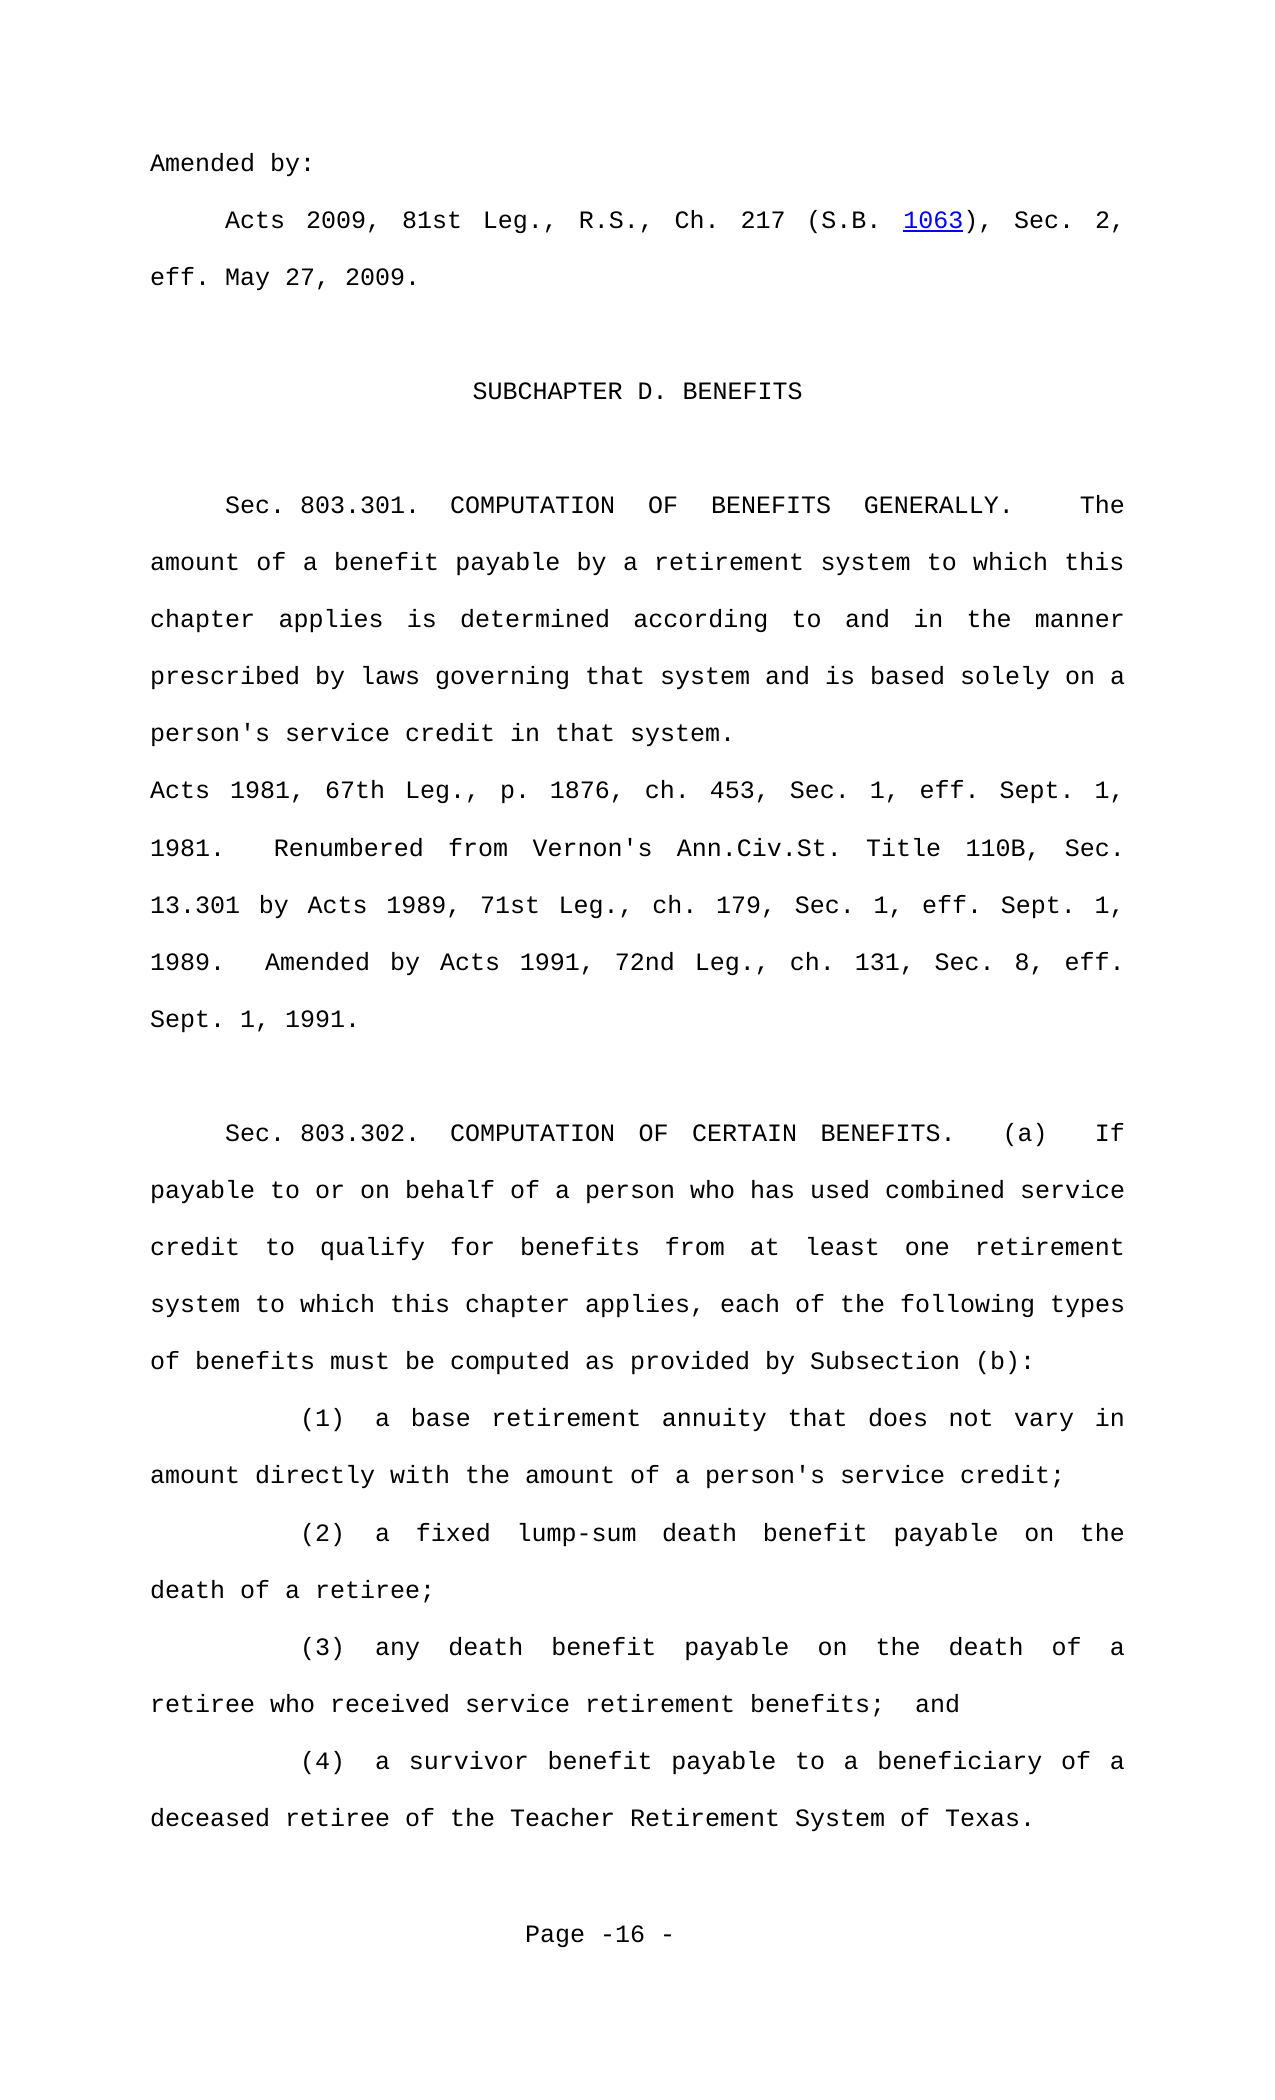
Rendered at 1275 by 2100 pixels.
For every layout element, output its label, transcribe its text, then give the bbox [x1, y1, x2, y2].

text Sec. 803.301. COMPUTATION OF BENEFITS GENERALLY. The amount of a benefit payable by a retirement system to which this chapter applies is determined according to and in the manner prescribed by laws governing that system and is based solely on a person's service credit in that system. [150, 492, 1125, 749]
text Acts 1981, 67th Leg., p. 1876, ch. 453, Sec. 1, eff. Sept. 1, 1981. Renumbered from Vernon's Ann.Civ.St. Title 110B, Sec. 13.301 by Acts 1989, 71st Leg., ch. 179, Sec. 1, eff. Sept. 1, 1989. Amended by Acts 1991, 72nd Leg., ch. 131, Sec. 8, eff. Sept. 1, 1991. [150, 778, 1125, 1035]
text (2) a fixed lump-sum death benefit payable on the death of a retiree; [150, 1520, 1125, 1606]
text SUBCHAPTER D. BENEFITS [150, 378, 1125, 407]
text (4) a survivor benefit payable to a beneficiary of a deceased retiree of the Teacher Retirement System of Texas. [150, 1748, 1125, 1834]
text Sec. 803.302. COMPUTATION OF CERTAIN BENEFITS. (a) If payable to or on behalf of a person who has used combined service credit to qualify for benefits from at least one retirement system to which this chapter applies, each of the following types of benefits must be computed as provided by Subsection (b): [150, 1120, 1125, 1377]
text Amended by: [150, 150, 1125, 178]
text Acts 2009, 81st Leg., R.S., Ch. 217 (S.B. 1063), Sec. 2, eff. May 27, 2009. [150, 207, 1125, 293]
text (1) a base retirement annuity that does not vary in amount directly with the amount of a person's service credit; [150, 1406, 1125, 1491]
text (3) any death benefit payable on the death of a retiree who received service retirement benefits; and [150, 1634, 1125, 1720]
